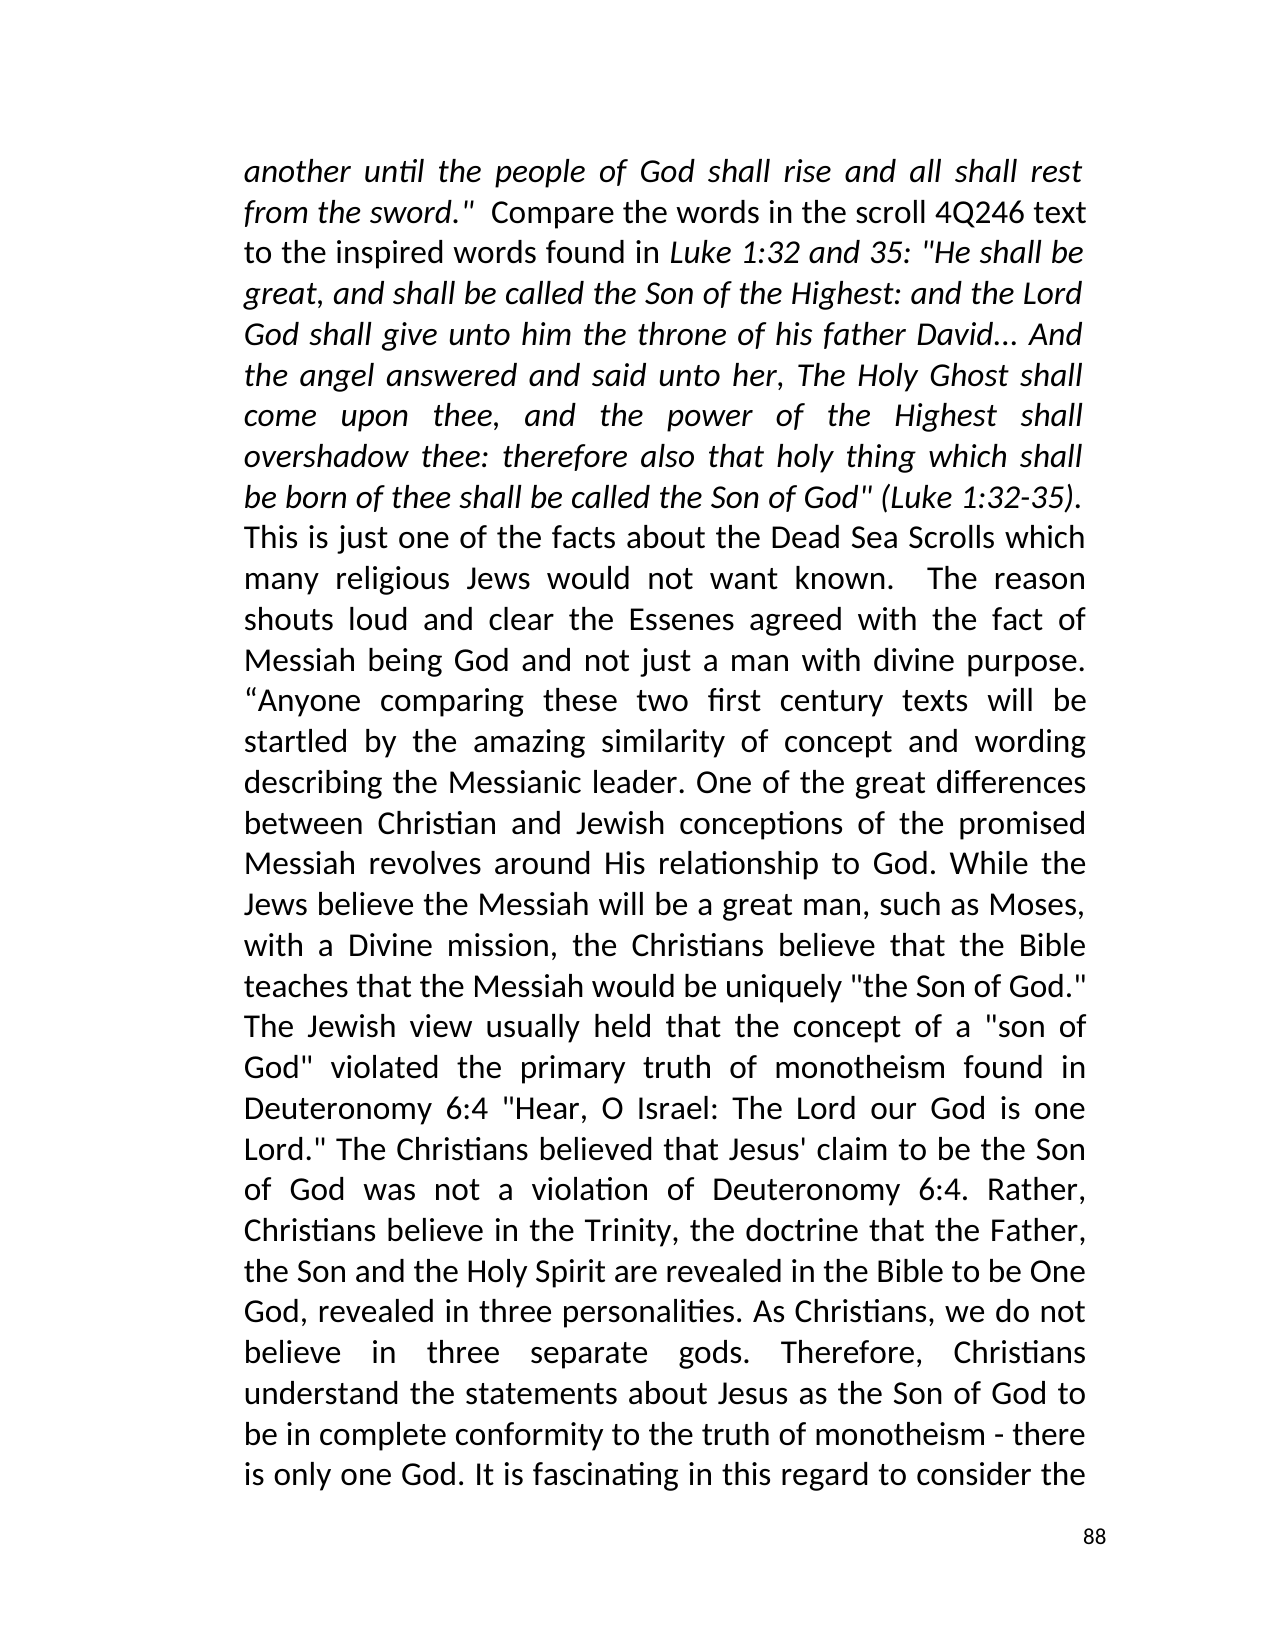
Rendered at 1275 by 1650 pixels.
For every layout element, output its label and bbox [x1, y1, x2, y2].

text [244, 150, 1087, 1494]
